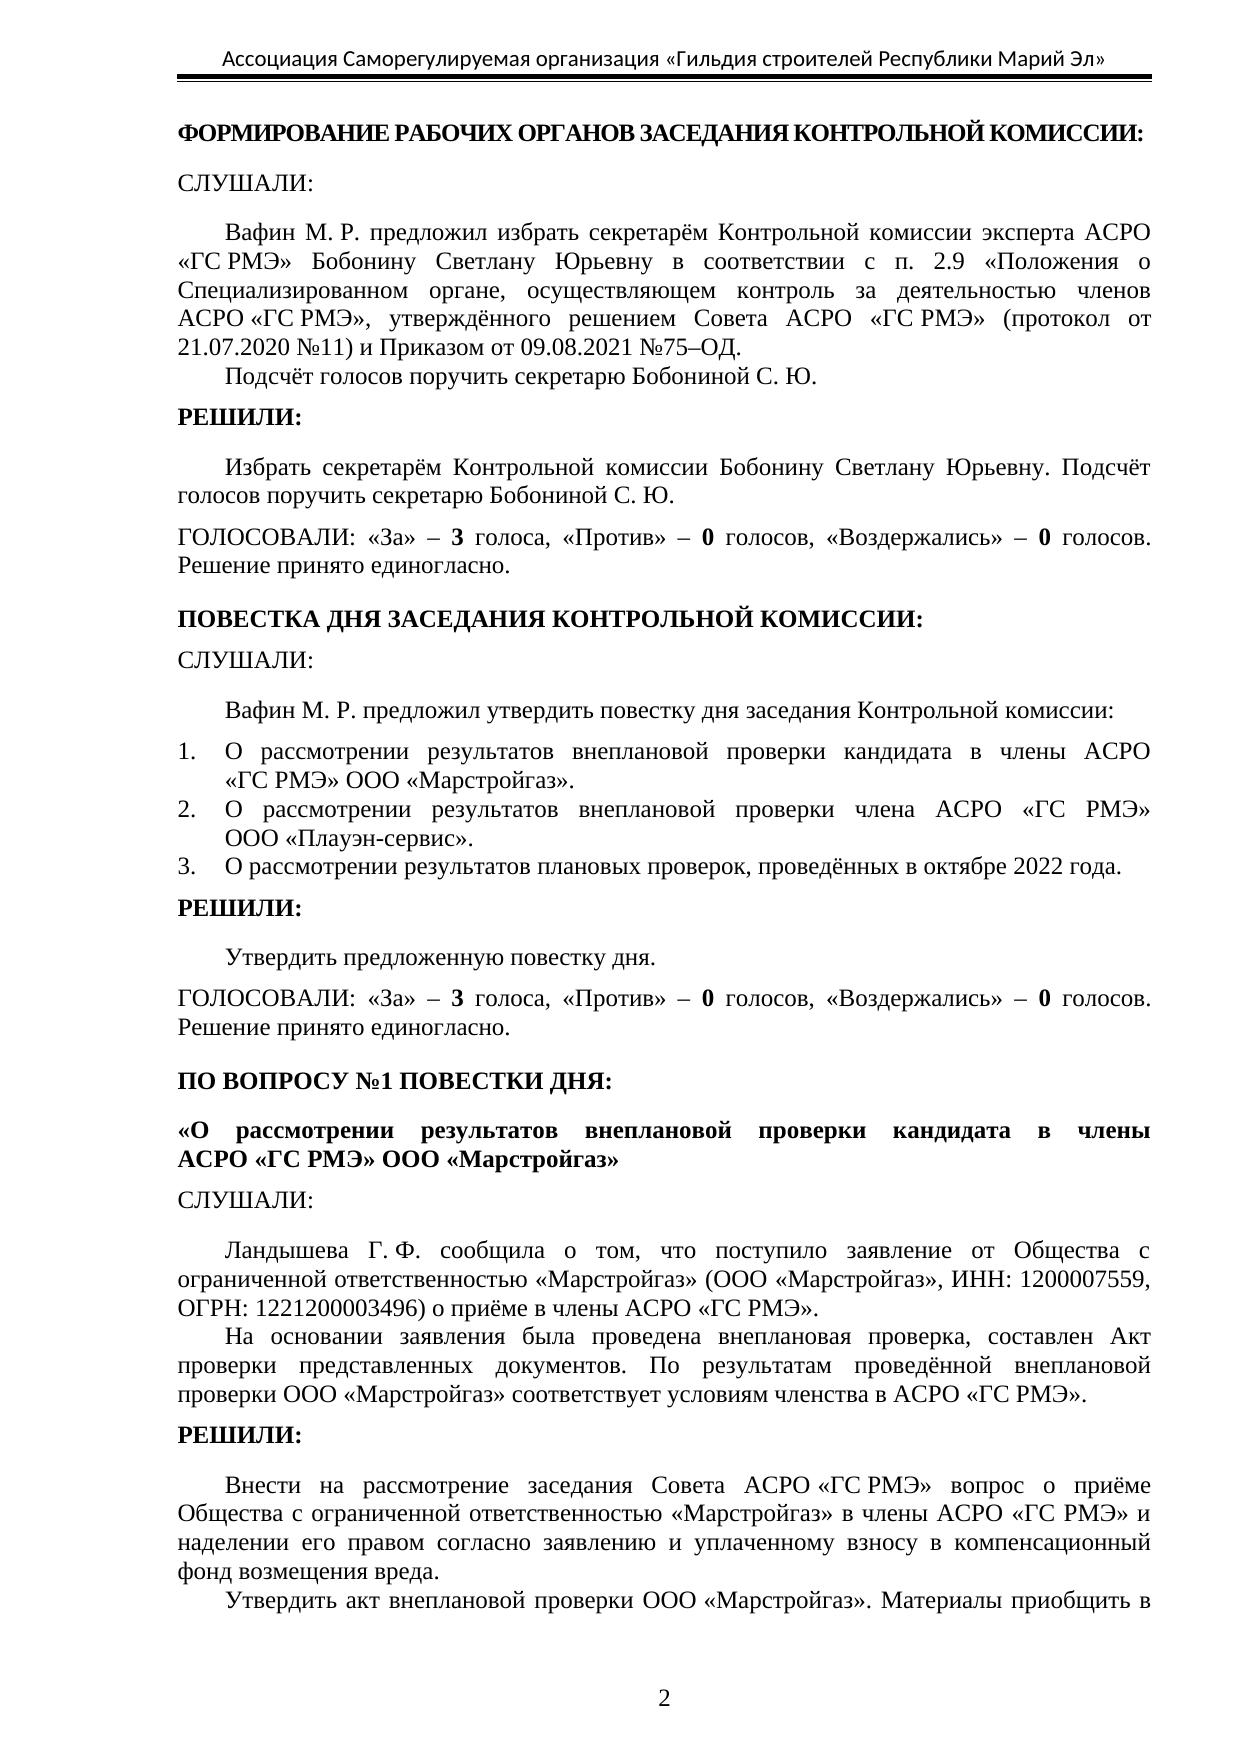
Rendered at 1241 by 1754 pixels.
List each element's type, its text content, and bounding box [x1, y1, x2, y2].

text Ландышева Г. Ф. сообщила о том, что поступило заявление от Общества с ограниченной ответственностью «Марстройгаз» (ООО «Марстройгаз», ИНН: 1200007559, ОГРН: 1221200003496) о приёме в члены АСРО «ГС РМЭ». [177, 1235, 1152, 1321]
text Утвердить предложенную повестку дня. [177, 942, 1152, 971]
text Подсчёт голосов поручить секретарю Бобониной С. Ю. [177, 361, 1152, 390]
text Избрать секретарём Контрольной комиссии Бобонину Светлану Юрьевну. Подсчёт голосов поручить секретарю Бобониной С. Ю. [177, 452, 1152, 509]
text ПОВЕСТКА ДНЯ ЗАСЕДАНИЯ КОНТРОЛЬНОЙ КОМИССИИ: [177, 604, 1152, 633]
text ПО ВОПРОСУ №1 ПОВЕСТКИ ДНЯ: [177, 1066, 1152, 1095]
text ГОЛОСОВАЛИ: «За» – 3 голоса, «Против» – 0 голосов, «Воздержались» – 0 голосов. Решение принято единогласно. [177, 983, 1152, 1041]
list О рассмотрении результатов внеплановой проверки члена АСРО «ГС РМЭ» ООО «Плауэн-сервис». [177, 794, 1152, 851]
text На основании заявления была проведена внеплановая проверка, составлен Акт проверки представленных документов. По результатам проведённой внеплановой проверки ООО «Марстройгаз» соответствует условиям членства в АСРО «ГС РМЭ». [177, 1321, 1152, 1408]
list О рассмотрении результатов плановых проверок, проведённых в октябре 2022 года. [177, 851, 1152, 880]
text «О рассмотрении результатов внеплановой проверки кандидата в члены АСРО «ГС РМЭ» ООО «Марстройгаз» [177, 1116, 1152, 1173]
list О рассмотрении результатов внеплановой проверки кандидата в члены АСРО «ГС РМЭ» ООО «Марстройгаз». [177, 736, 1152, 794]
text ФОРМИРОВАНИЕ РАБОЧИХ ОРГАНОВ ЗАСЕДАНИЯ КОНТРОЛЬНОЙ КОМИССИИ: [177, 118, 1152, 147]
text СЛУШАЛИ: [177, 168, 1152, 196]
text СЛУШАЛИ: [177, 646, 1152, 674]
text Вафин М. Р. предложил избрать секретарём Контрольной комиссии эксперта АСРО «ГС РМЭ» Бобонину Светлану Юрьевну в соответствии с п. 2.9 «Положения о Специализированном органе, осуществляющем контроль за деятельностью членов АСРО «ГС РМЭ», утверждённого решением Совета АСРО «ГС РМЭ» (протокол от 21.07.2020 №11) и Приказом от 09.08.2021 №75–ОД. [177, 217, 1152, 361]
text РЕШИЛИ: [177, 1420, 1152, 1449]
text СЛУШАЛИ: [177, 1186, 1152, 1214]
text Внести на рассмотрение заседания Совета АСРО «ГС РМЭ» вопрос о приёме Общества с ограниченной ответственностью «Марстройгаз» в члены АСРО «ГС РМЭ» и наделении его правом согласно заявлению и уплаченному взносу в компенсационный фонд возмещения вреда. [177, 1470, 1152, 1585]
text РЕШИЛИ: [177, 402, 1152, 431]
text ГОЛОСОВАЛИ: «За» – 3 голоса, «Против» – 0 голосов, «Воздержались» – 0 голосов. Решение принято единогласно. [177, 522, 1152, 579]
text Вафин М. Р. предложил утвердить повестку дня заседания Контрольной комиссии: [177, 695, 1152, 724]
text РЕШИЛИ: [177, 893, 1152, 921]
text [177, 1585, 1152, 1613]
